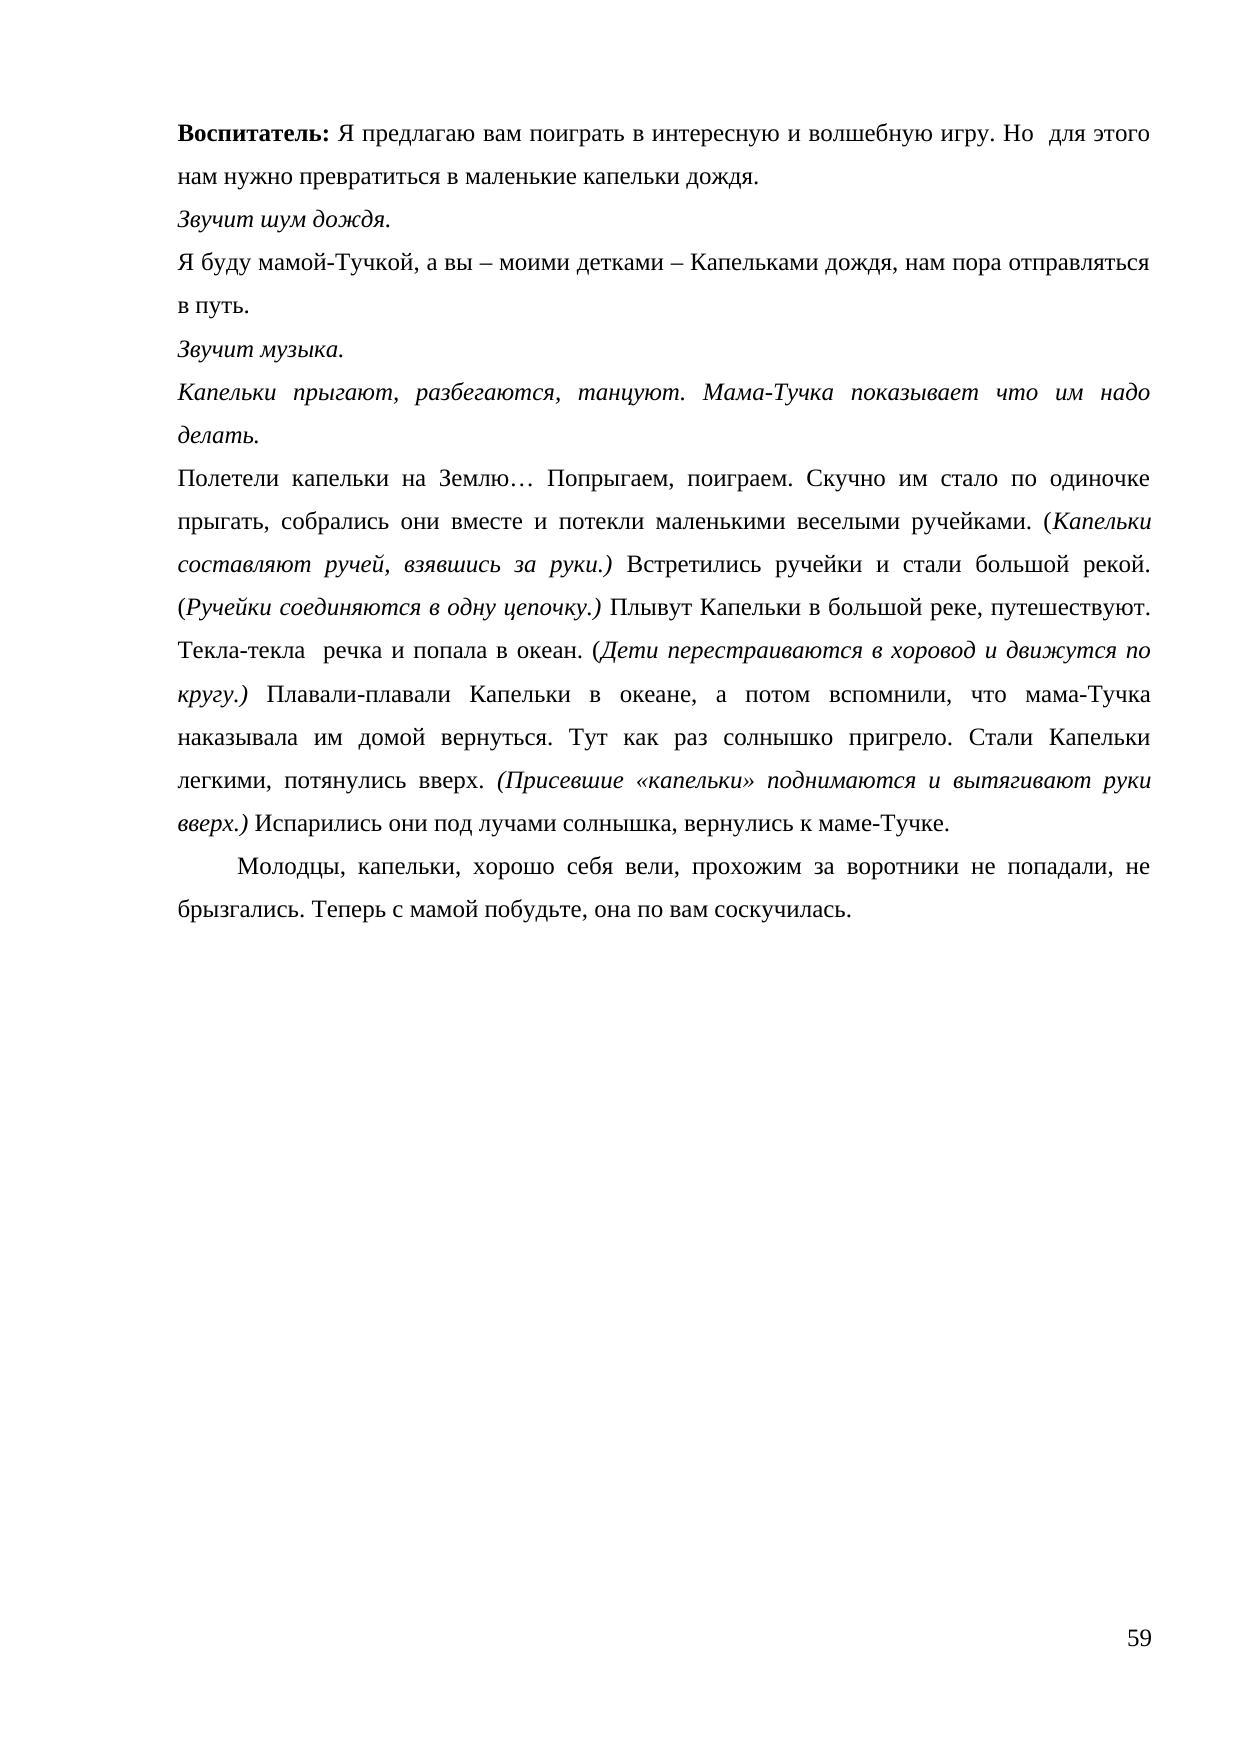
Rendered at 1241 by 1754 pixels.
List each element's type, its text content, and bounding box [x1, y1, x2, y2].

text Воспитатель: Я предлагаю вам поиграть в интересную и волшебную игру. Но для этого нам нужно превратиться в маленькие капельки дождя. [177, 118, 1152, 190]
text Капельки прыгают, разбегаются, танцуют. Мама-Тучка показывает что им надо делать. [177, 377, 1152, 449]
text Полетели капельки на Землю… Попрыгаем, поиграем. Скучно им стало по одиночке прыгать, собрались они вместе и потекли маленькими веселыми ручейками. (Капельки составляют ручей, взявшись за руки.) Встретились ручейки и стали большой рекой. (Ручейки соединяются в одну цепочку.) Плывут Капельки в большой реке, путешествуют. Текла-текла речка и попала в океан. (Дети перестраиваются в хоровод и движутся по кругу.) Плавали-плавали Капельки в океане, а потом вспомнили, что мама-Тучка наказывала им домой вернуться. Тут как раз солнышко пригрело. Стали Капельки легкими, потянулись вверх. (Присевшие «капельки» поднимаются и вытягивают руки вверх.) Испарились они под лучами солнышка, вернулись к маме-Тучке. [177, 463, 1152, 837]
text Звучит шум дождя. [177, 204, 1152, 233]
text Молодцы, капельки, хорошо себя вели, прохожим за воротники не попадали, не брызгались. Теперь с мамой побудьте, она по вам соскучилась. [177, 851, 1152, 923]
text Я буду мамой-Тучкой, а вы – моими детками – Капельками дождя, нам пора отправляться в путь. [177, 247, 1152, 319]
text Звучит музыка. [177, 334, 1152, 362]
